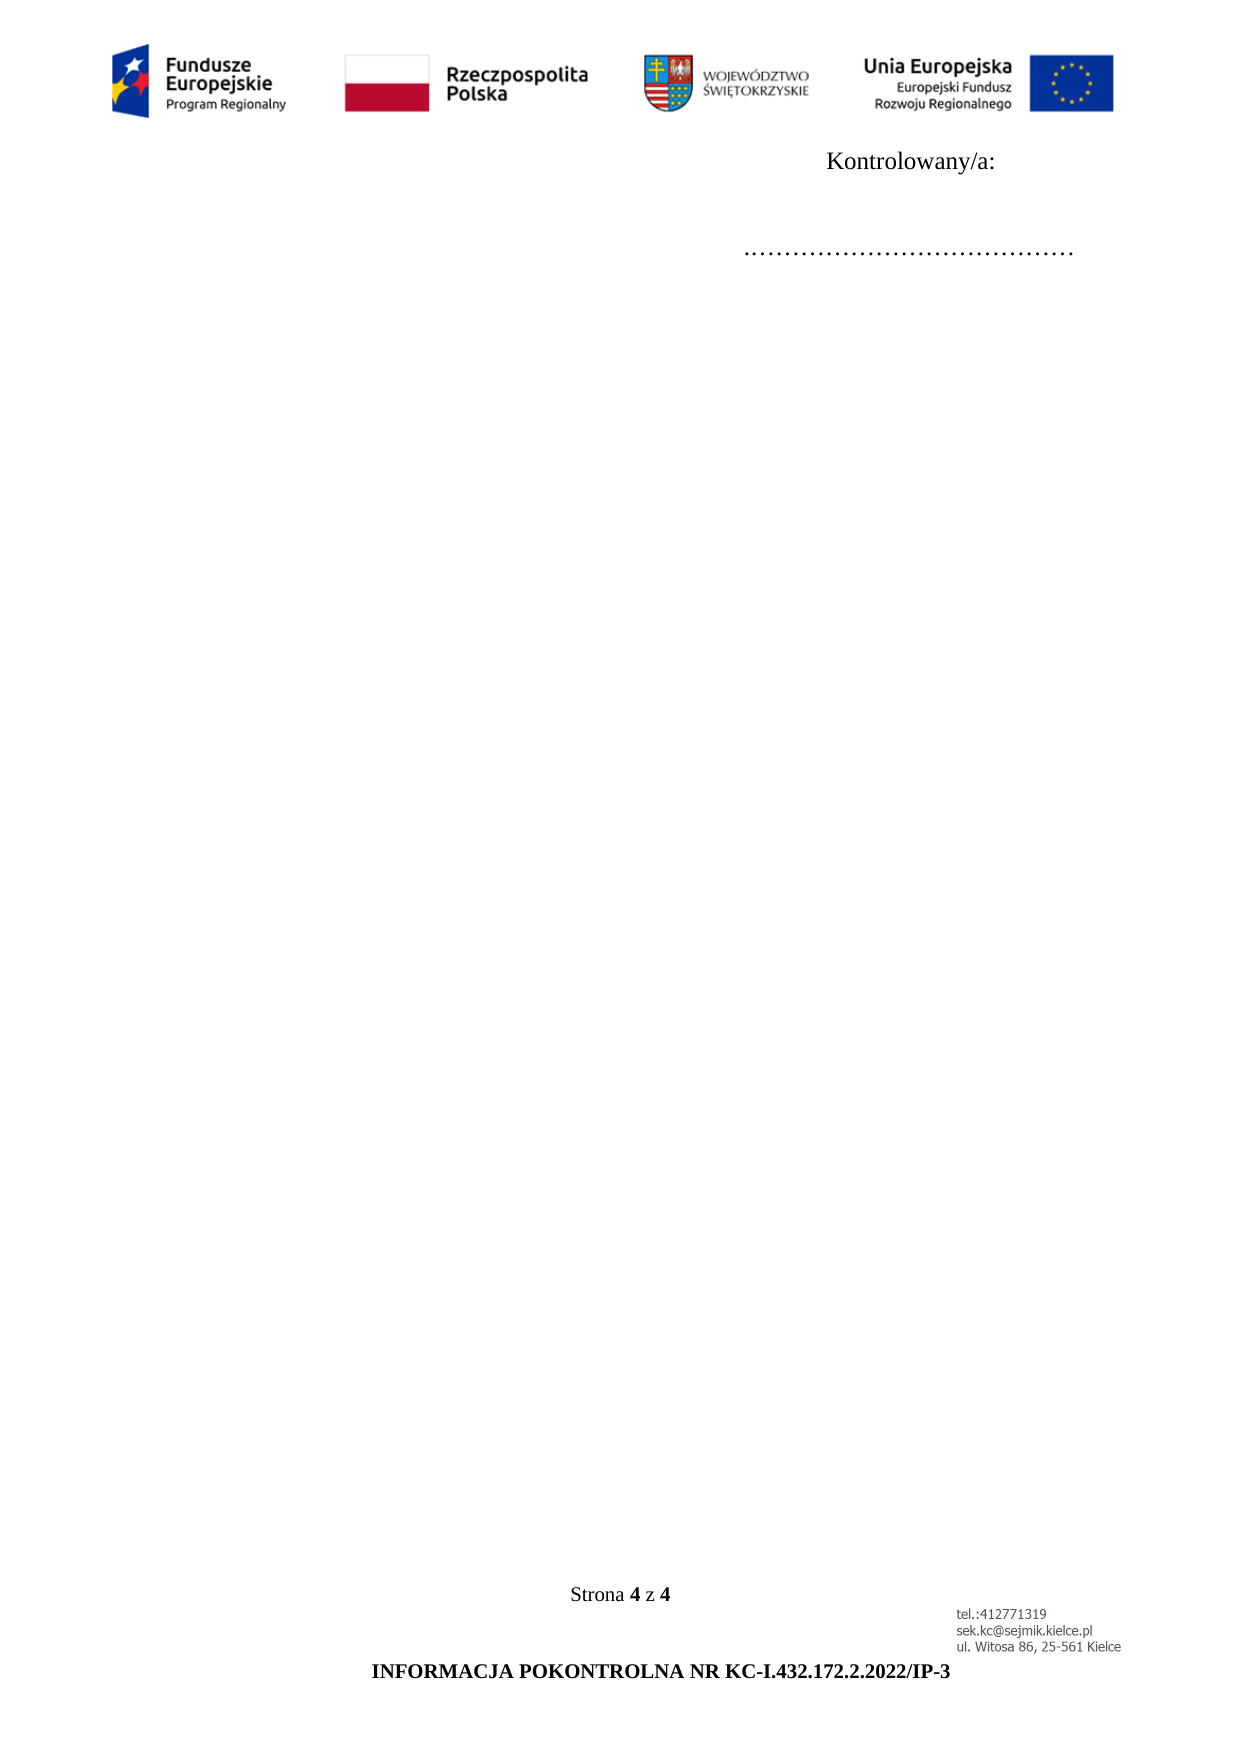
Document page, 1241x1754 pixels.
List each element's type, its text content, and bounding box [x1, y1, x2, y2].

picture [112, 44, 1114, 118]
text .………………………………… [112, 232, 1128, 261]
text Kontrolowany/a: [776, 146, 1128, 175]
picture [956, 1605, 1129, 1679]
